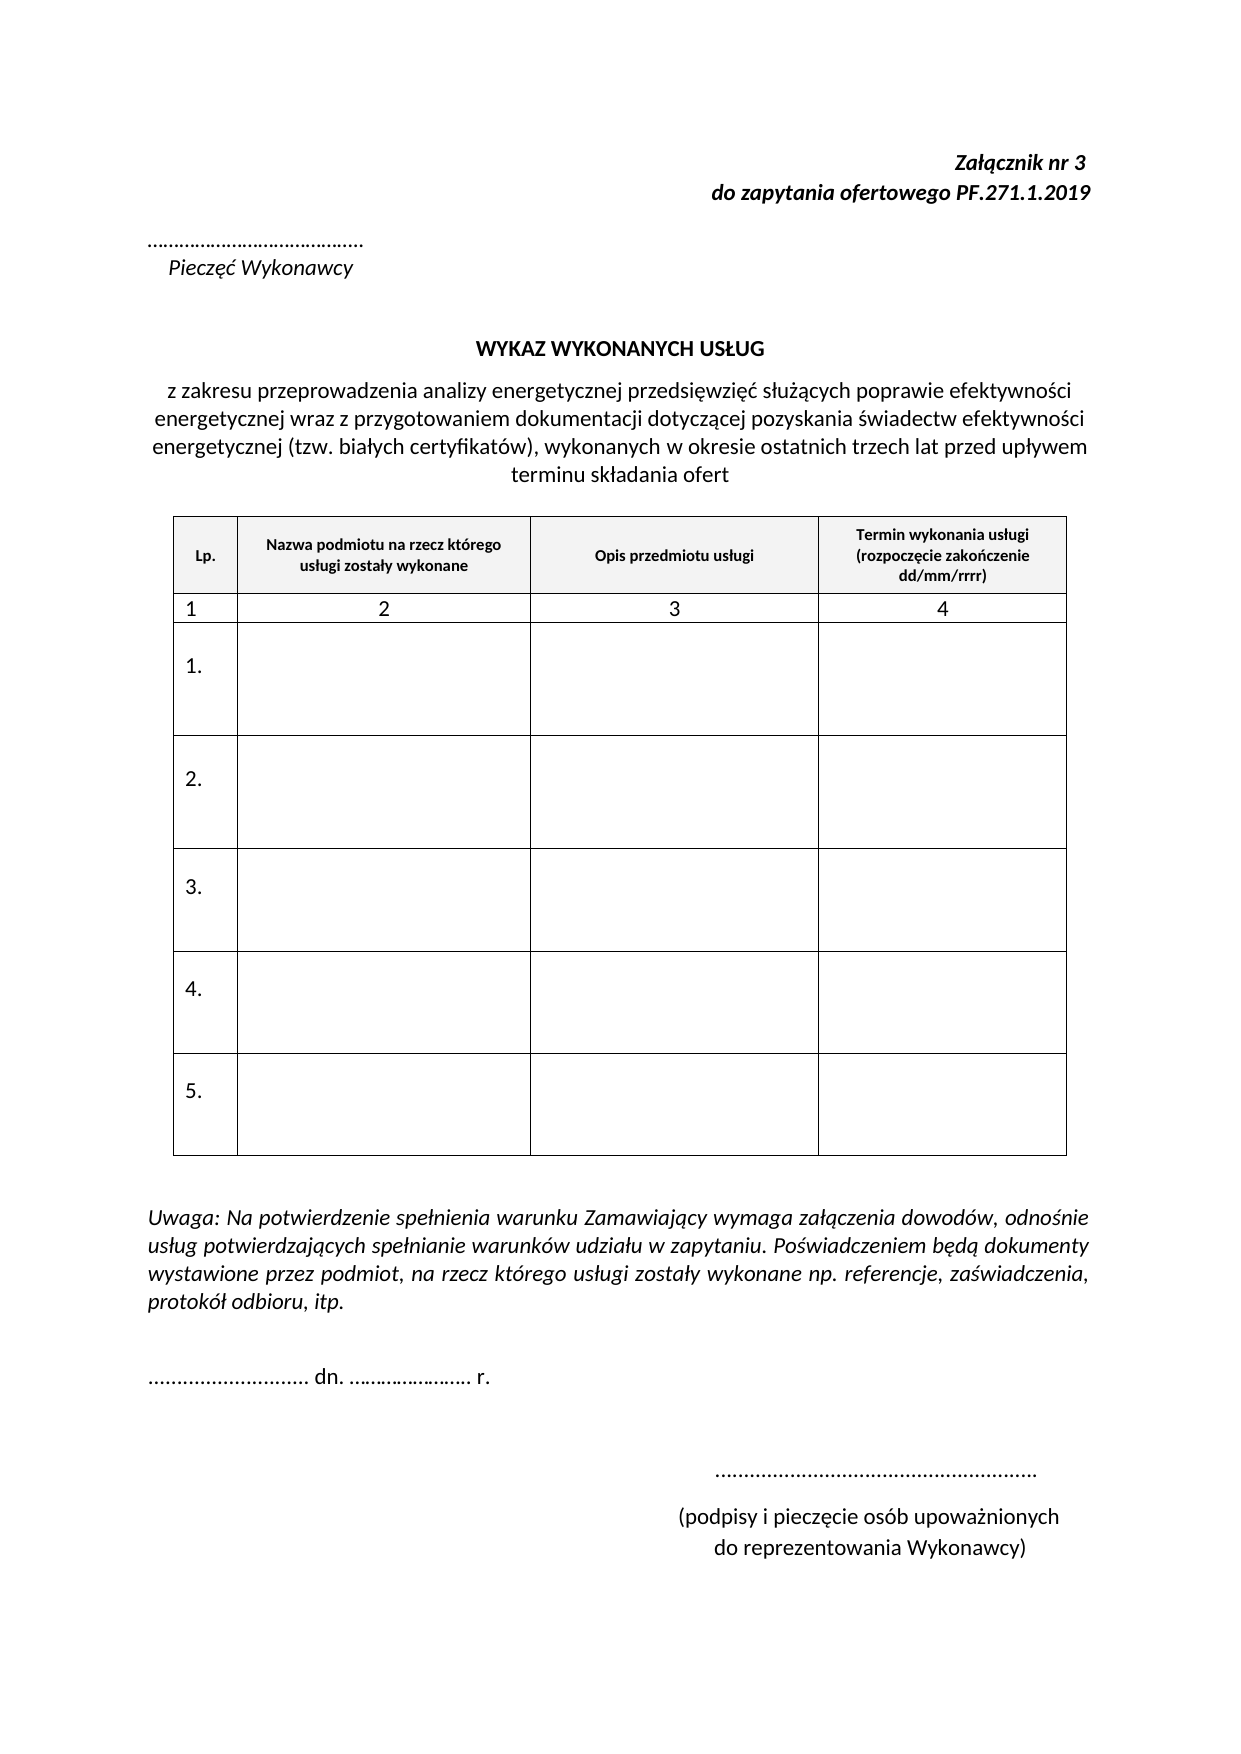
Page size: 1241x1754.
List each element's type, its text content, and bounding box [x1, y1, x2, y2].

table_cell [531, 1054, 818, 1155]
table_cell [531, 623, 818, 735]
table_cell [819, 736, 1066, 848]
table_cell 4 [819, 594, 1066, 622]
text WYKAZ WYKONANYCH USŁUG [148, 334, 1093, 362]
table_cell [819, 623, 1066, 735]
table_cell [174, 1054, 237, 1155]
table_cell [819, 952, 1066, 1053]
table_cell [238, 736, 530, 848]
table_header Nazwa podmiotu na rzecz którego usługi zostały wykonane [238, 517, 530, 593]
table_header Opis przedmiotu usługi [531, 517, 818, 593]
table_cell [238, 623, 530, 735]
table_cell [174, 623, 237, 735]
table_cell [174, 952, 237, 1053]
table_cell [238, 1054, 530, 1155]
text Załącznik nr 3 do zapytania ofertowego PF.271.1.2019 [709, 148, 1093, 206]
text ........................................................ [694, 1456, 1093, 1483]
text ............................ dn. ………………….. r. [148, 1362, 1093, 1390]
table_header Lp. [174, 517, 237, 593]
table_cell [238, 952, 530, 1053]
table_cell [819, 1054, 1066, 1155]
table_header Termin wykonania usługi (rozpoczęcie zakończenie dd/mm/rrrr) [819, 517, 1066, 593]
table_cell [238, 849, 530, 951]
table_cell [819, 849, 1066, 951]
table_cell 3 [531, 594, 818, 622]
table_cell [174, 736, 237, 848]
table_cell [531, 952, 818, 1053]
table_cell [531, 849, 818, 951]
text ………………………………….. [148, 225, 1093, 253]
text (podpisy i pieczęcie osób upoważnionych do reprezentowania Wykonawcy) [148, 1502, 1093, 1561]
table_cell [531, 736, 818, 848]
text Pieczęć Wykonawcy [148, 253, 1093, 281]
table_cell 1 [174, 594, 237, 622]
text z zakresu przeprowadzenia analizy energetycznej przedsięwzięć służących poprawie efektywności energetycznej wraz z przygotowaniem dokumentacji dotyczącej pozyskania świadectw efektywności energetycznej (tzw. białych certyfikatów), wykonanych w okresie ostatnich trzech lat przed upływem terminu składania ofert [148, 376, 1093, 488]
table_cell 2 [238, 594, 530, 622]
text Uwaga: Na potwierdzenie spełnienia warunku Zamawiający wymaga załączenia dowodów, odnośnie usług potwierdzających spełnianie warunków udziału w zapytaniu. Poświadczeniem będą dokumenty wystawione przez podmiot, na rzecz którego usługi zostały wykonane np. referencje, zaświadczenia, protokół odbioru, itp. [148, 1203, 1093, 1315]
table_cell [174, 849, 237, 951]
